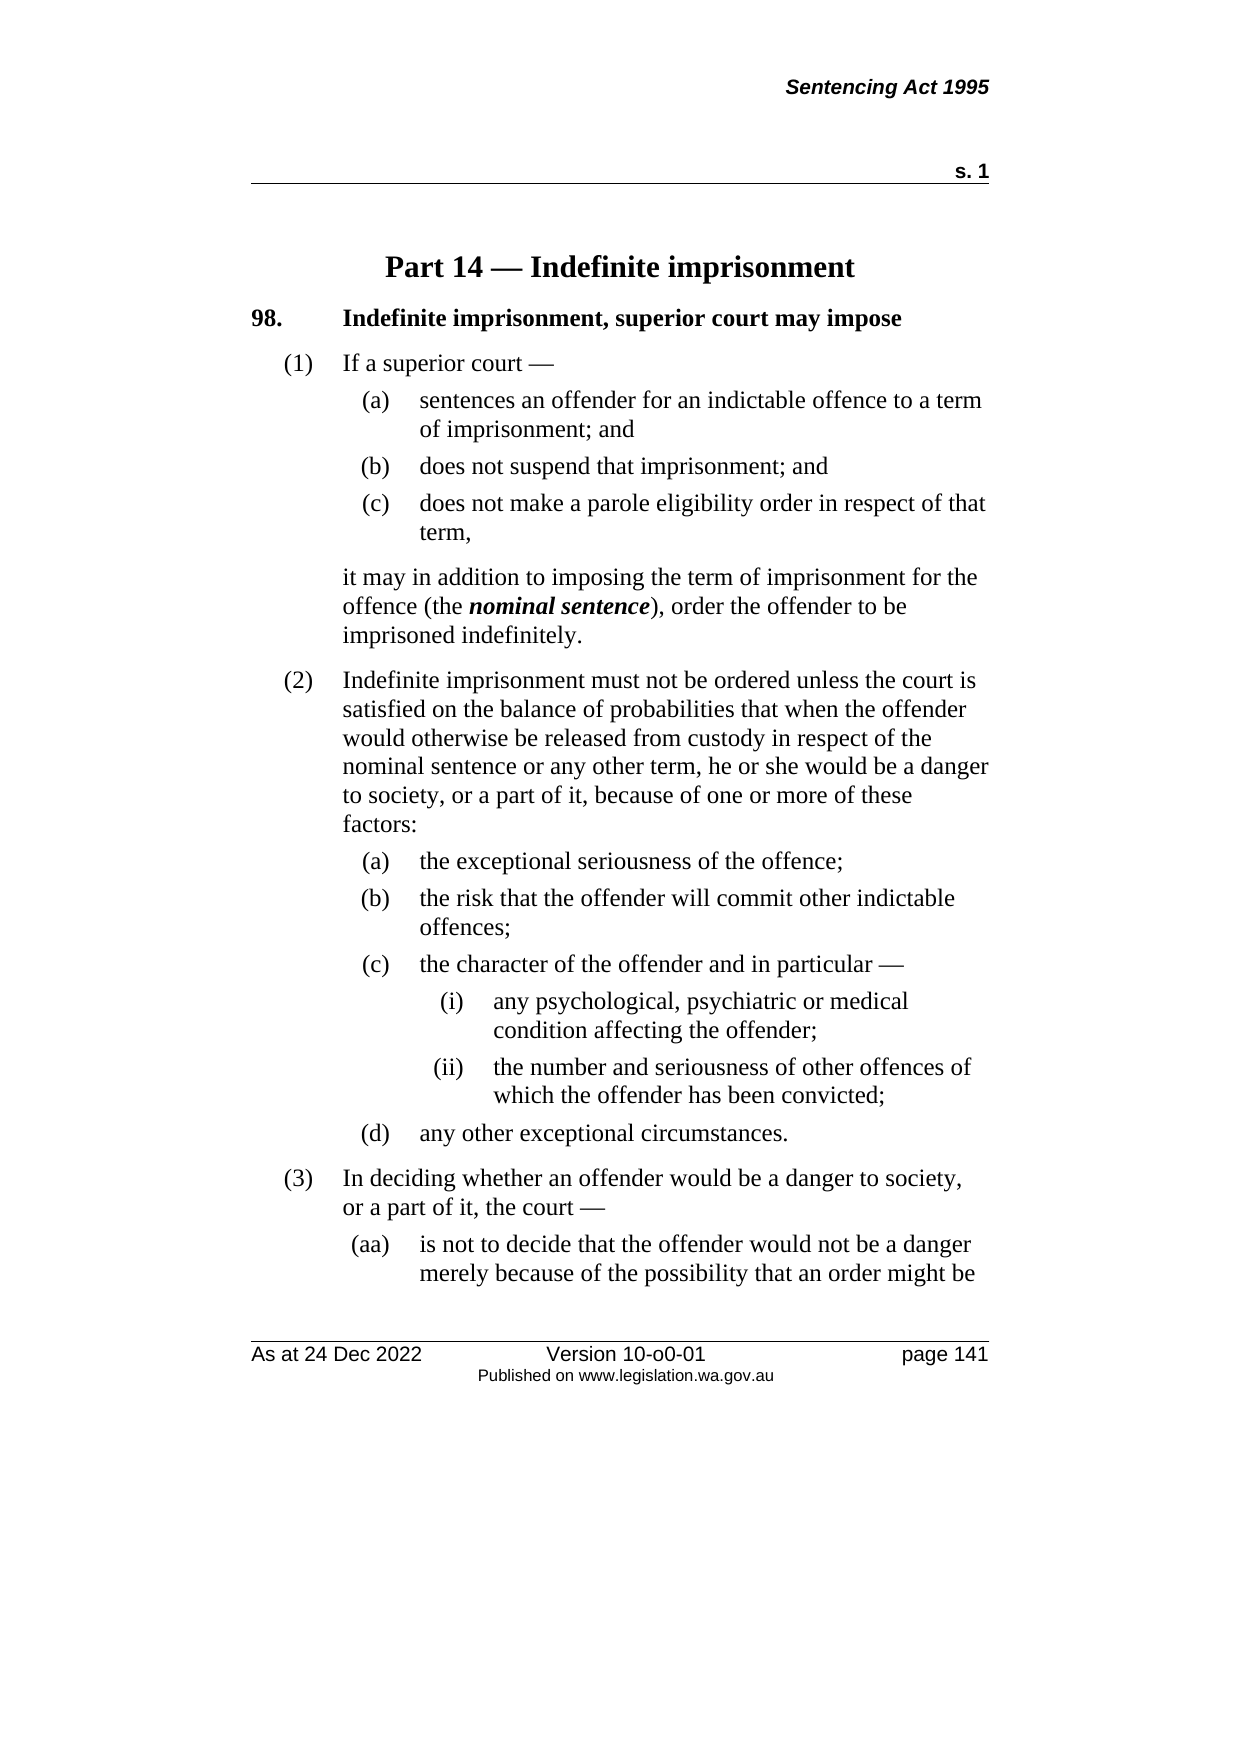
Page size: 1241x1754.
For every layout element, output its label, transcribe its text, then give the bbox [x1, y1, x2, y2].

text (ii) the number and seriousness of other offences of which the offender has been convicted; [251, 1052, 989, 1109]
text (3) In deciding whether an offender would be a danger to society, or a part of it, the court — [251, 1163, 989, 1221]
text (1) If a superior court — [251, 348, 989, 377]
text (a) the exceptional seriousness of the offence; [251, 846, 989, 875]
text it may in addition to imposing the term of imprisonment for the offence (the nominal sentence), order the offender to be imprisoned indefinitely. [251, 562, 989, 648]
text (2) Indefinite imprisonment must not be ordered unless the court is satisfied on the balance of probabilities that when the offender would otherwise be released from custody in respect of the nominal sentence or any other term, he or she would be a danger to society, or a part of it, because of one or more of these factors: [251, 665, 989, 838]
text (b) the risk that the offender will commit other indictable offences; [251, 883, 989, 941]
text (i) any psychological, psychiatric or medical condition affecting the offender; [251, 986, 989, 1043]
text (a) sentences an offender for an indictable offence to a term of imprisonment; and [251, 385, 989, 443]
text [251, 1229, 989, 1286]
text (c) does not make a parole eligibility order in respect of that term, [251, 488, 989, 546]
text (b) does not suspend that imprisonment; and [251, 451, 989, 480]
text (d) any other exceptional circumstances. [251, 1118, 989, 1146]
subtitle 98. Indefinite imprisonment, superior court may impose [251, 303, 989, 331]
text (c) the character of the offender and in particular — [251, 949, 989, 978]
subtitle Part 14 — Indefinite imprisonment [251, 248, 989, 284]
